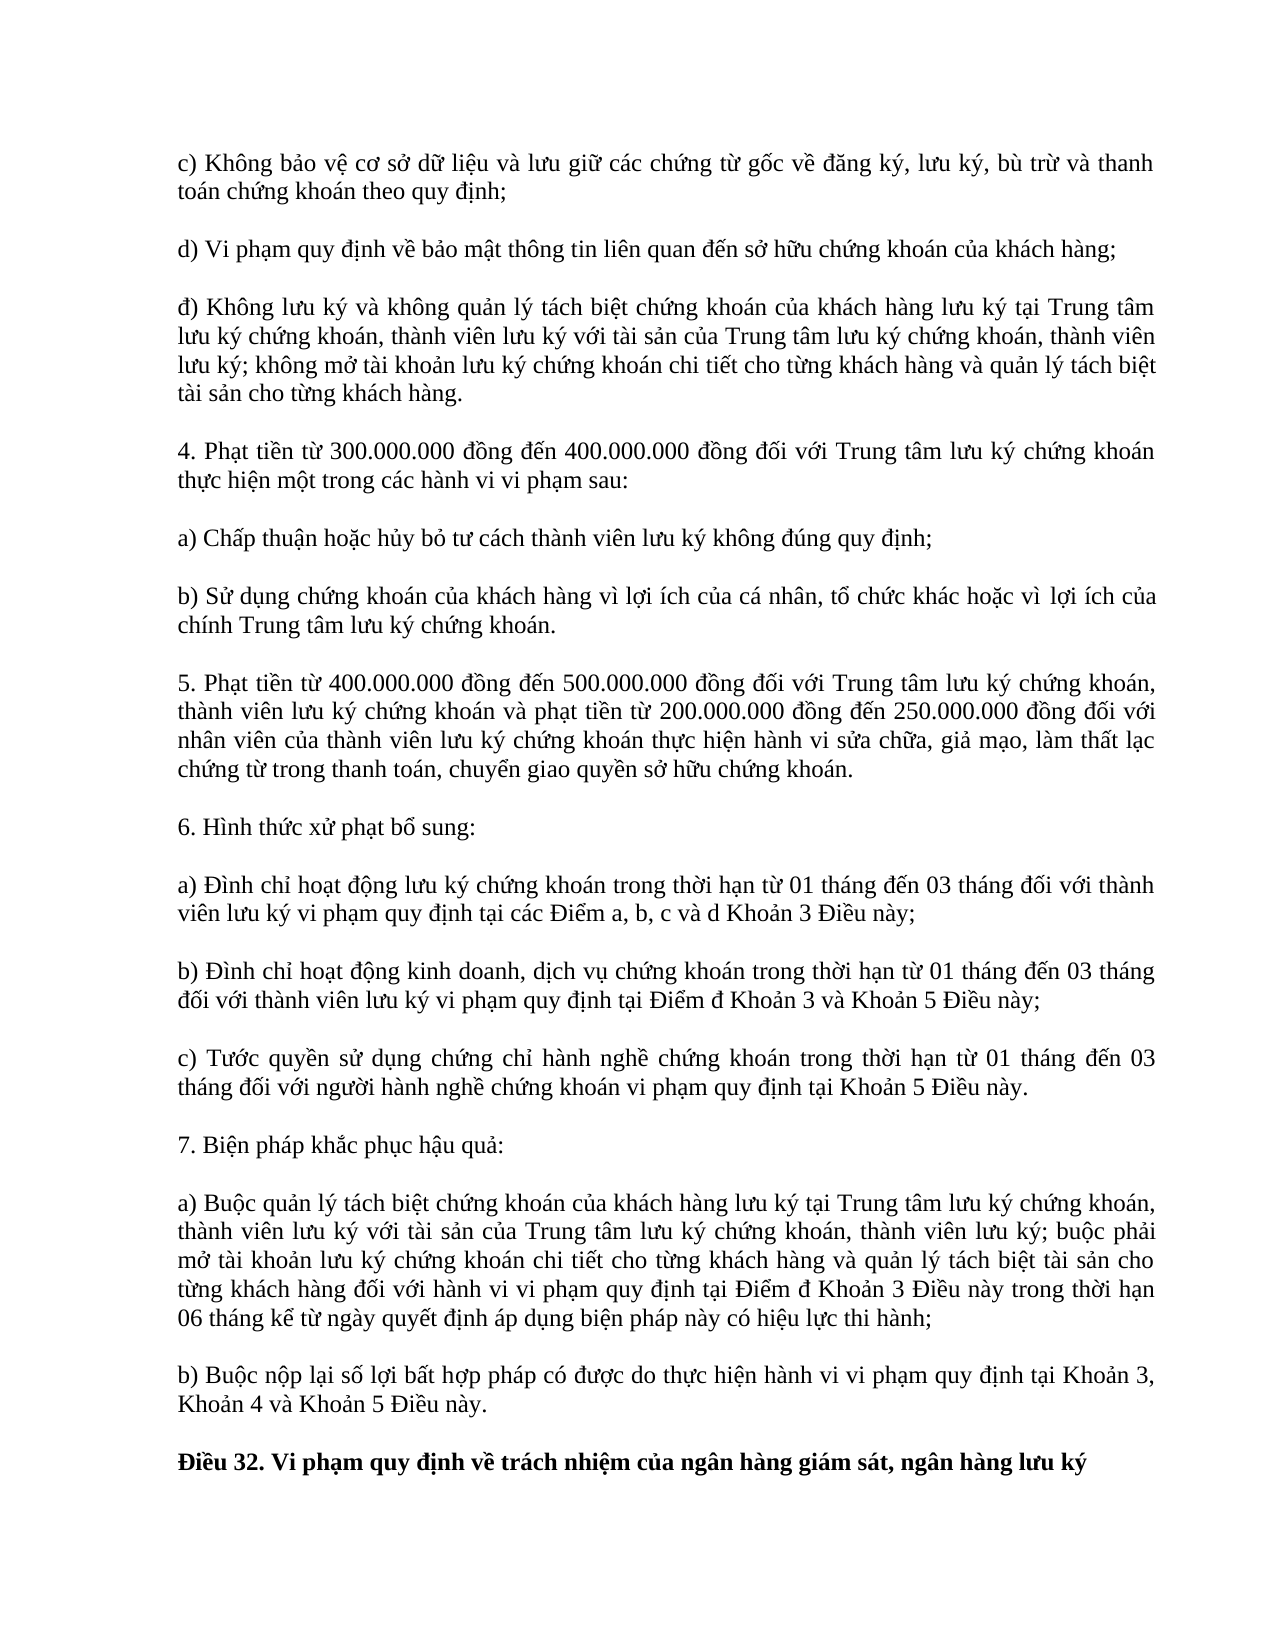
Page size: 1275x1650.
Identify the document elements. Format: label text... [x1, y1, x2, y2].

text c) Tước quyền sử dụng chứng chỉ hành nghề chứng khoán trong thời hạn từ 01 tháng đến 03 tháng đối với người hành nghề chứng khoán vi phạm quy định tại Khoản 5 Điều này. [177, 1043, 1157, 1101]
text Điều 32. Vi phạm quy định về trách nhiệm của ngân hàng giám sát, ngân hàng lưu ký [177, 1447, 1157, 1476]
text 5. Phạt tiền từ 400.000.000 đồng đến 500.000.000 đồng đối với Trung tâm lưu ký chứng khoán, thành viên lưu ký chứng khoán và phạt tiền từ 200.000.000 đồng đến 250.000.000 đồng đối với nhân viên của thành viên lưu ký chứng khoán thực hiện hành vi sửa chữa, giả mạo, làm thất lạc chứng từ trong thanh toán, chuyển giao quyền sở hữu chứng khoán. [177, 668, 1157, 783]
text 4. Phạt tiền từ 300.000.000 đồng đến 400.000.000 đồng đối với Trung tâm lưu ký chứng khoán thực hiện một trong các hành vi vi phạm sau: [177, 436, 1157, 494]
text d) Vi phạm quy định về bảo mật thông tin liên quan đến sở hữu chứng khoán của khách hàng; [177, 234, 1157, 263]
text b) Buộc nộp lại số lợi bất hợp pháp có được do thực hiện hành vi vi phạm quy định tại Khoản 3, Khoản 4 và Khoản 5 Điều này. [177, 1361, 1157, 1418]
text b) Đình chỉ hoạt động kinh doanh, dịch vụ chứng khoán trong thời hạn từ 01 tháng đến 03 tháng đối với thành viên lưu ký vi phạm quy định tại Điểm đ Khoản 3 và Khoản 5 Điều này; [177, 956, 1157, 1014]
text a) Đình chỉ hoạt động lưu ký chứng khoán trong thời hạn từ 01 tháng đến 03 tháng đối với thành viên lưu ký vi phạm quy định tại các Điểm a, b, c và d Khoản 3 Điều này; [177, 870, 1157, 927]
text a) Buộc quản lý tách biệt chứng khoán của khách hàng lưu ký tại Trung tâm lưu ký chứng khoán, thành viên lưu ký với tài sản của Trung tâm lưu ký chứng khoán, thành viên lưu ký; buộc phải mở tài khoản lưu ký chứng khoán chi tiết cho từng khách hàng và quản lý tách biệt tài sản cho từng khách hàng đối với hành vi vi phạm quy định tại Điểm đ Khoản 3 Điều này trong thời hạn 06 tháng kể từ ngày quyết định áp dụng biện pháp này có hiệu lực thi hành; [177, 1188, 1157, 1331]
text 6. Hình thức xử phạt bổ sung: [177, 812, 1157, 841]
text b) Sử dụng chứng khoán của khách hàng vì lợi ích của cá nhân, tổ chức khác hoặc vì lợi ích của chính Trung tâm lưu ký chứng khoán. [177, 581, 1157, 638]
text 7. Biện pháp khắc phục hậu quả: [177, 1130, 1157, 1158]
text đ) Không lưu ký và không quản lý tách biệt chứng khoán của khách hàng lưu ký tại Trung tâm lưu ký chứng khoán, thành viên lưu ký với tài sản của Trung tâm lưu ký chứng khoán, thành viên lưu ký; không mở tài khoản lưu ký chứng khoán chi tiết cho từng khách hàng và quản lý tách biệt tài sản cho từng khách hàng. [177, 292, 1157, 407]
text a) Chấp thuận hoặc hủy bỏ tư cách thành viên lưu ký không đúng quy định; [177, 523, 1157, 552]
text c) Không bảo vệ cơ sở dữ liệu và lưu giữ các chứng từ gốc về đăng ký, lưu ký, bù trừ và thanh toán chứng khoán theo quy định; [177, 148, 1157, 205]
